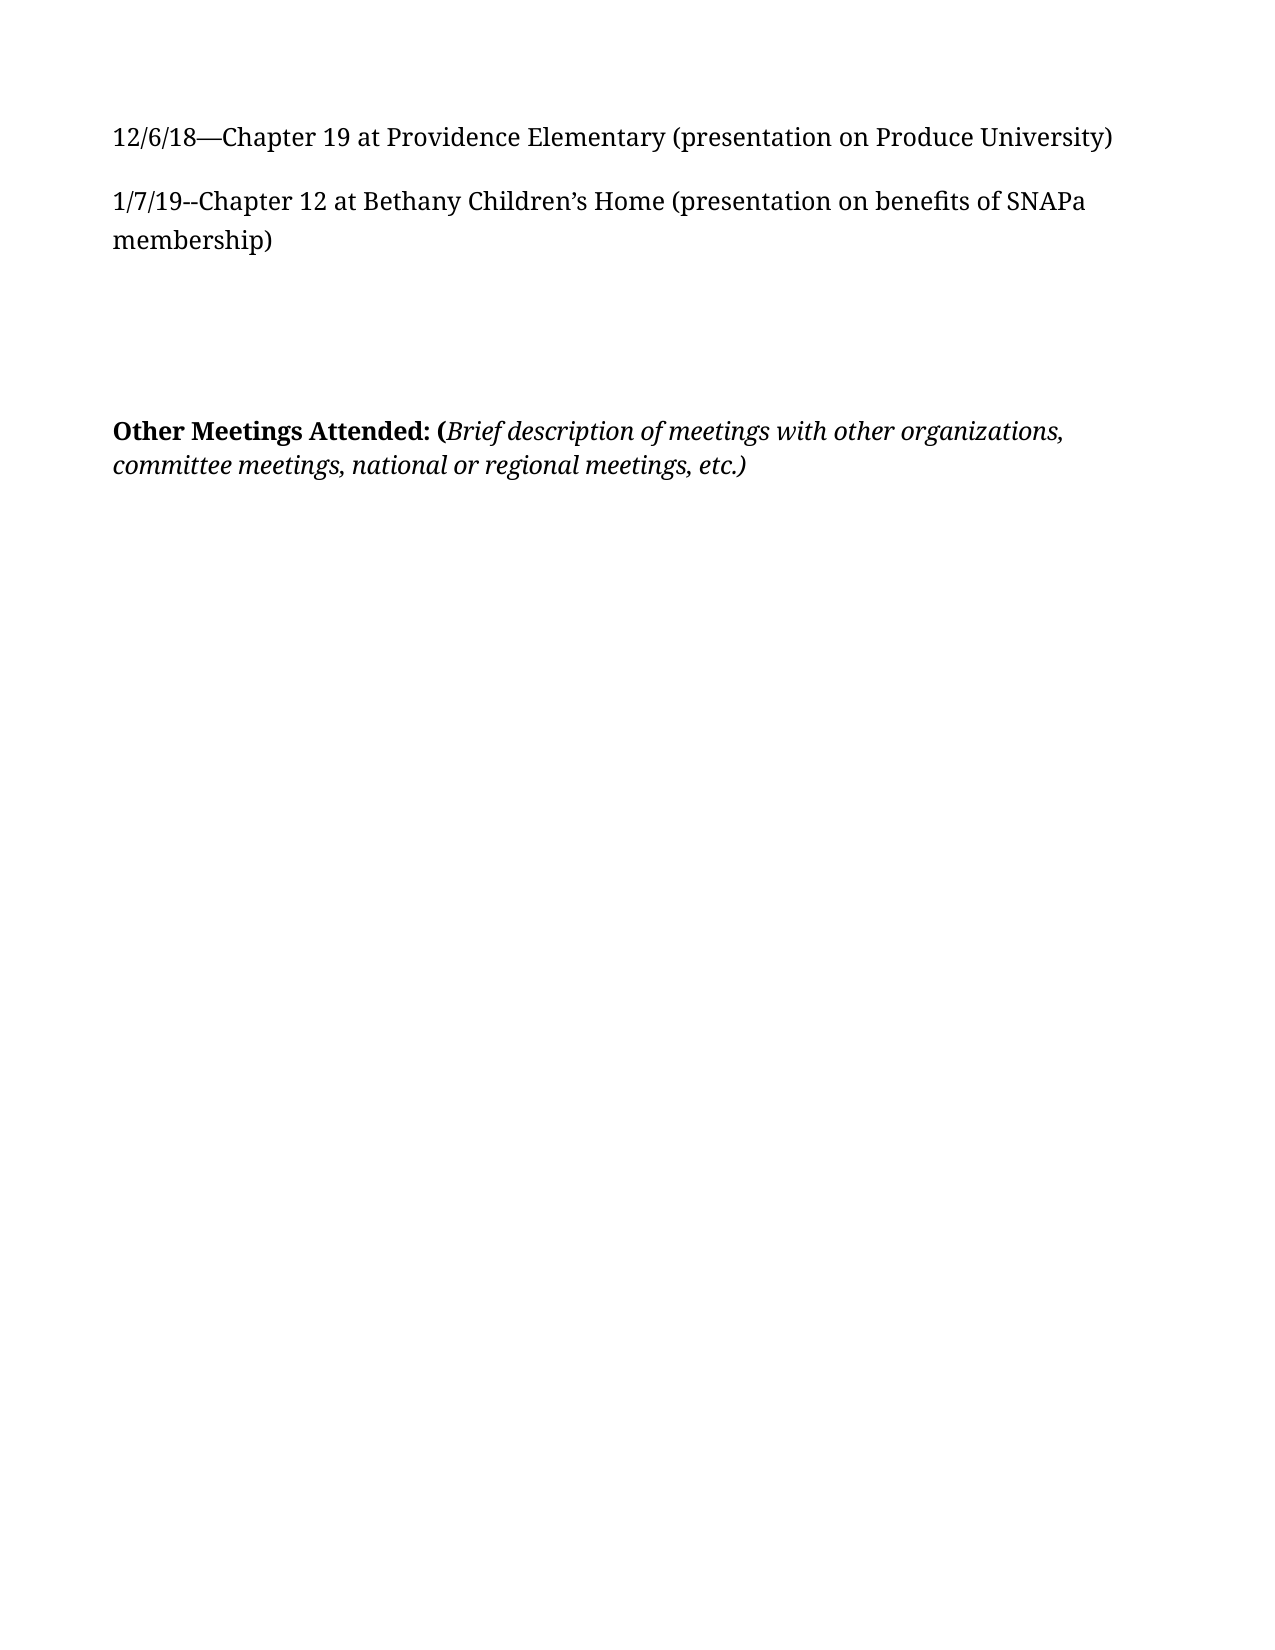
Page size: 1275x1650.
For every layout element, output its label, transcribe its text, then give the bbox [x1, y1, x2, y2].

text 12/6/18—Chapter 19 at Providence Elementary (presentation on Produce University) [112, 120, 1162, 154]
text 1/7/19--Chapter 12 at Bethany Children’s Home (presentation on benefits of SNAPa membership) [112, 184, 1162, 257]
text Other Meetings Attended: (Brief description of meetings with other organizations, committee meetings, national or regional meetings, etc.) [112, 414, 1162, 482]
